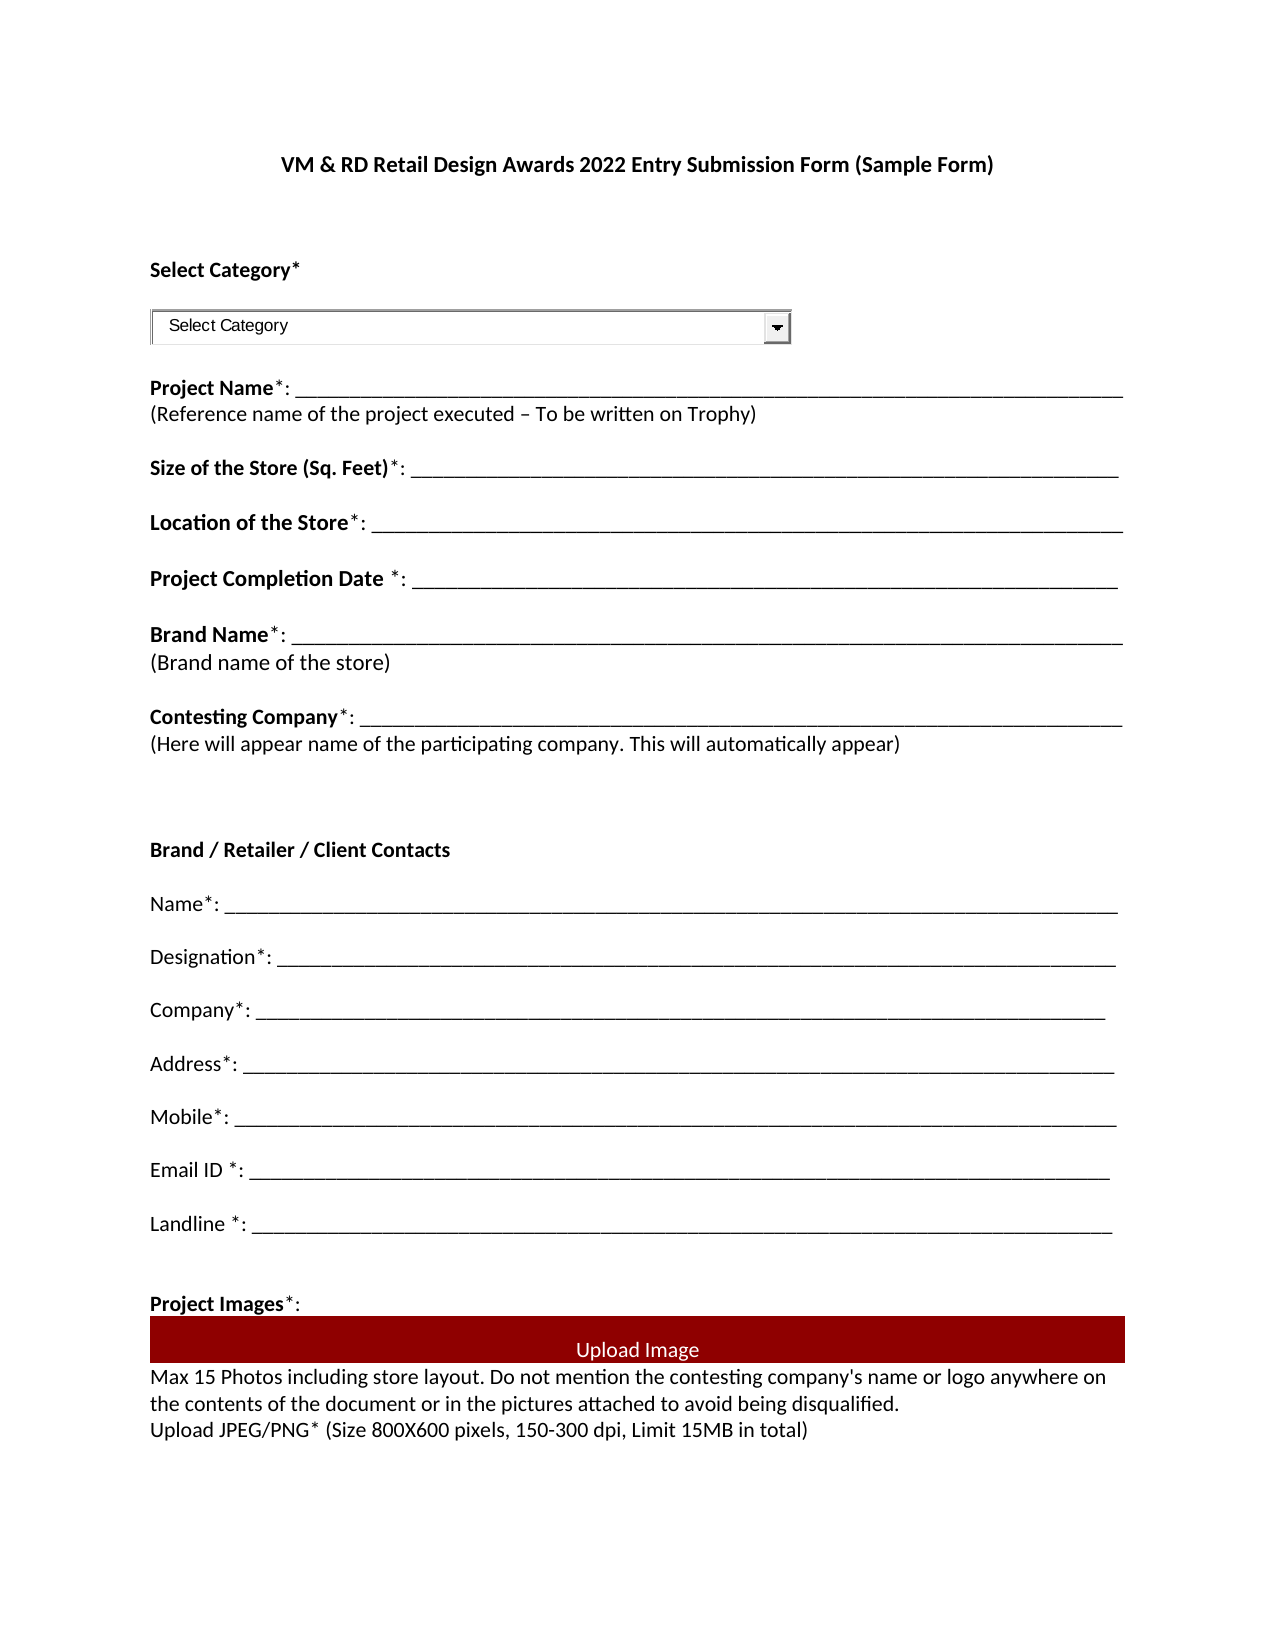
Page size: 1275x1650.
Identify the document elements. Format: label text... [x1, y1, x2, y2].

text Brand / Retailer / Client Contacts [150, 836, 1125, 863]
text Email ID *: _______________________________________________________________________________ [150, 1156, 1125, 1183]
text Project Images*: [150, 1290, 1125, 1316]
text Designation*: _____________________________________________________________________________ [150, 943, 1125, 970]
text Select Category* [150, 256, 1125, 283]
text (Reference name of the project executed – To be written on Trophy) [150, 400, 1125, 427]
text (Brand name of the store) [150, 648, 1125, 676]
text Contesting Company*: ______________________________________________________________________ [150, 703, 1125, 730]
text Project Completion Date *: ______________________________________________________________ [150, 564, 1125, 592]
text Project Name*: ____________________________________________________________________________ [150, 374, 1125, 400]
text Company*: ______________________________________________________________________________ [150, 996, 1125, 1023]
text Name*: __________________________________________________________________________________ [150, 890, 1125, 916]
text Upload Image [150, 1316, 1125, 1363]
text Max 15 Photos including store layout. Do not mention the contesting company's name or logo anywhere on the contents of the document or in the pictures attached to avoid being disqualified. Upload JPEG/PNG* (Size 800X600 pixels, 150-300 dpi, Limit 15MB in total) [150, 1363, 1125, 1443]
text Location of the Store*: __________________________________________________________________ [150, 508, 1125, 536]
text Address*: ________________________________________________________________________________ [150, 1050, 1125, 1076]
text Mobile*: _________________________________________________________________________________ [150, 1103, 1125, 1130]
text VM & RD Retail Design Awards 2022 Entry Submission Form (Sample Form) [150, 150, 1125, 178]
text (Here will appear name of the participating company. This will automatically appear) [150, 730, 1125, 756]
text Size of the Store (Sq. Feet)*: _________________________________________________________________ [150, 454, 1125, 480]
text Brand Name*: _________________________________________________________________________ [150, 620, 1125, 648]
text Landline *: _______________________________________________________________________________ [150, 1210, 1125, 1236]
